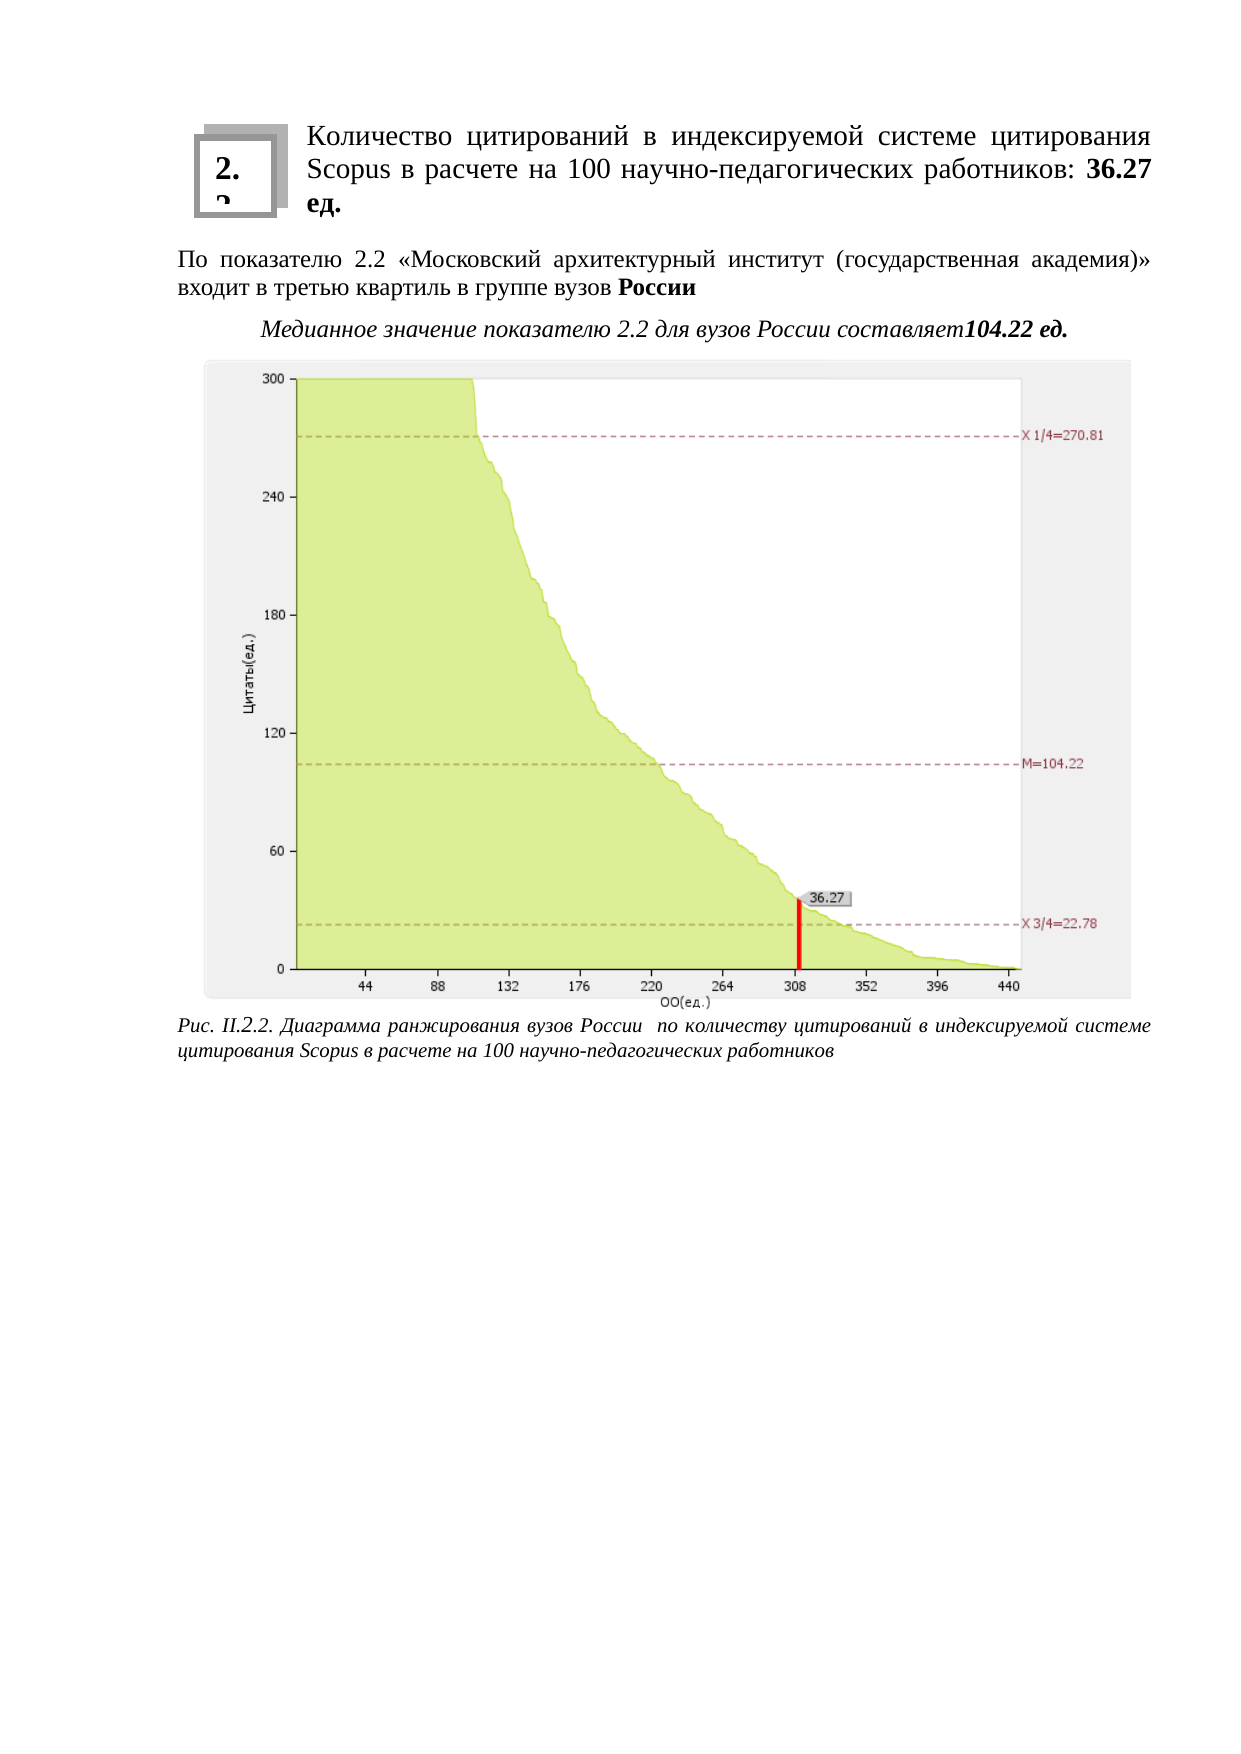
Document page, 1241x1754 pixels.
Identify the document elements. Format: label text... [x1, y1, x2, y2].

picture [198, 355, 1131, 1012]
text По показателю 2.2 «Московский архитектурный институт (государственная академия)» входит в третью квартиль в группе вузов России [177, 244, 1152, 301]
text Рис. II.2.2. Диаграмма ранжирования вузов России по количеству цитирований в индексируемой системе цитирования Scopus в расчете на 100 научно-педагогических работников [177, 1011, 1152, 1062]
text Медианное значение показателю 2.2 для вузов России составляет104.22 ед. [177, 314, 1152, 342]
text Количество цитирований в индексируемой системе цитирования Scopus в расчете на 100 научно-педагогических работников: 36.27 ед. [177, 118, 1152, 219]
